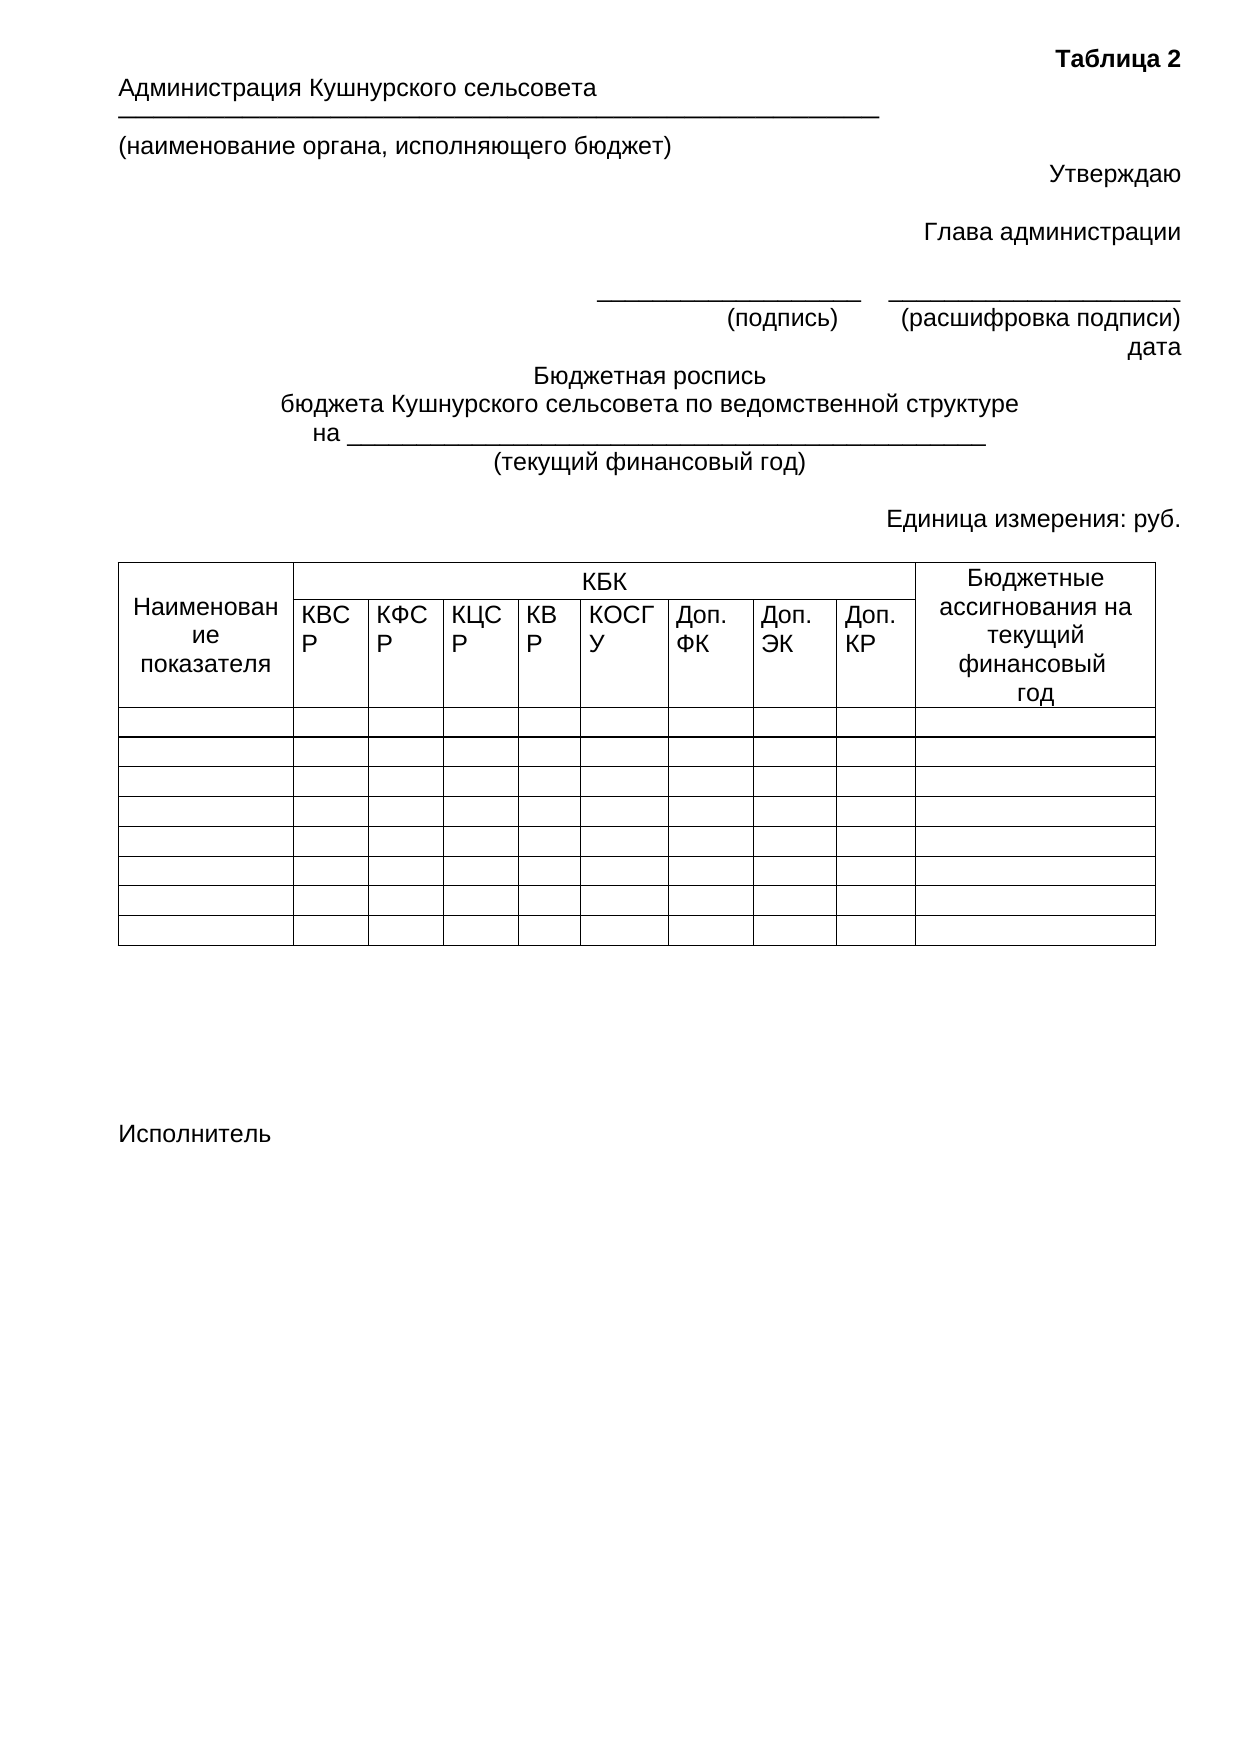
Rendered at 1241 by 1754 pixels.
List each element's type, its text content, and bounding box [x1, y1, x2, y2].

table_cell [837, 767, 915, 796]
table_cell [294, 886, 368, 915]
table_cell [916, 886, 1155, 915]
text Бюджетная роспись [118, 361, 1181, 389]
table_cell [916, 797, 1155, 826]
table_cell [119, 827, 293, 856]
table_cell [369, 857, 443, 885]
table_cell [119, 857, 293, 885]
table_cell [581, 916, 668, 945]
table_cell [294, 857, 368, 885]
table_cell [444, 797, 518, 826]
table_cell [444, 767, 518, 796]
table_cell [444, 738, 518, 766]
table_cell [754, 767, 836, 796]
table_cell [754, 738, 836, 766]
table_cell Доп. КР [837, 600, 915, 707]
table_cell [754, 916, 836, 945]
table_cell [837, 738, 915, 766]
table_cell [519, 857, 580, 885]
table_cell [119, 797, 293, 826]
table_cell [519, 916, 580, 945]
table_cell [369, 797, 443, 826]
table_cell [119, 767, 293, 796]
table_cell [369, 708, 443, 736]
table_cell [294, 797, 368, 826]
table_cell КВСР [294, 600, 368, 707]
text Единица измерения: руб. [118, 504, 1181, 533]
table_cell [119, 708, 293, 736]
text ─────────────────────────────────────────── [118, 102, 1181, 131]
table_cell [444, 827, 518, 856]
table_cell [837, 886, 915, 915]
table_cell [754, 797, 836, 826]
text на ______________________________________________ [118, 418, 1181, 447]
table_cell [581, 886, 668, 915]
table_cell [916, 738, 1155, 766]
table_cell [119, 886, 293, 915]
table_cell [369, 916, 443, 945]
text (наименование органа, исполняющего бюджет) [118, 131, 1181, 159]
text Глава администрации [118, 217, 1181, 246]
table_cell [519, 827, 580, 856]
table_header Бюджетные ассигнования на текущий финансовый год [916, 563, 1155, 707]
table_cell [119, 916, 293, 945]
table_cell [294, 708, 368, 736]
table_cell [581, 797, 668, 826]
table_header КБК [294, 563, 915, 599]
table_cell Доп. ФК [669, 600, 753, 707]
table_cell [754, 827, 836, 856]
table_cell [837, 827, 915, 856]
text ___________________ _____________________ [118, 274, 1181, 303]
table_cell [369, 738, 443, 766]
text (подпись) (расшифровка подписи) [118, 303, 1181, 332]
table_cell [669, 767, 753, 796]
table_cell [916, 708, 1155, 736]
table_cell [519, 767, 580, 796]
table_cell [519, 797, 580, 826]
table_cell [669, 708, 753, 736]
text Утверждаю [118, 159, 1181, 188]
table_cell [519, 886, 580, 915]
table_cell [754, 886, 836, 915]
table_cell [837, 708, 915, 736]
table_cell [444, 886, 518, 915]
text Исполнитель [118, 1118, 1181, 1147]
table_cell КЦСР [444, 600, 518, 707]
table_cell [581, 827, 668, 856]
table_cell [294, 827, 368, 856]
table_cell [754, 708, 836, 736]
table_cell [444, 857, 518, 885]
table_cell [754, 857, 836, 885]
table_cell [369, 827, 443, 856]
table_cell [669, 827, 753, 856]
table_cell [837, 857, 915, 885]
table_cell Доп. ЭК [754, 600, 836, 707]
text дата [118, 332, 1181, 361]
table_header Наименование показателя [119, 563, 293, 707]
table_cell [519, 708, 580, 736]
text (текущий финансовый год) [118, 447, 1181, 476]
table_cell [669, 886, 753, 915]
table_cell [444, 708, 518, 736]
table_cell [581, 767, 668, 796]
text Таблица 2 [118, 44, 1181, 73]
table_cell [669, 738, 753, 766]
table_cell [519, 738, 580, 766]
table_cell [294, 738, 368, 766]
table_cell КФСР [369, 600, 443, 707]
text Администрация Кушнурского сельсовета [118, 73, 1181, 102]
table_cell [119, 738, 293, 766]
table_cell [916, 827, 1155, 856]
table_cell [837, 916, 915, 945]
table_cell [581, 708, 668, 736]
table_cell [669, 857, 753, 885]
table_cell [669, 797, 753, 826]
table_cell [294, 916, 368, 945]
table_cell [294, 767, 368, 796]
table_cell [369, 767, 443, 796]
table_cell [669, 916, 753, 945]
table_cell [837, 797, 915, 826]
table_cell [581, 738, 668, 766]
table_cell [916, 916, 1155, 945]
table_cell [581, 857, 668, 885]
table_cell [444, 916, 518, 945]
table_cell [916, 857, 1155, 885]
text бюджета Кушнурского сельсовета по ведомственной структуре [118, 389, 1181, 418]
table_cell КВР [519, 600, 580, 707]
table_cell КОСГУ [581, 600, 668, 707]
table_cell [916, 767, 1155, 796]
table_cell [369, 886, 443, 915]
